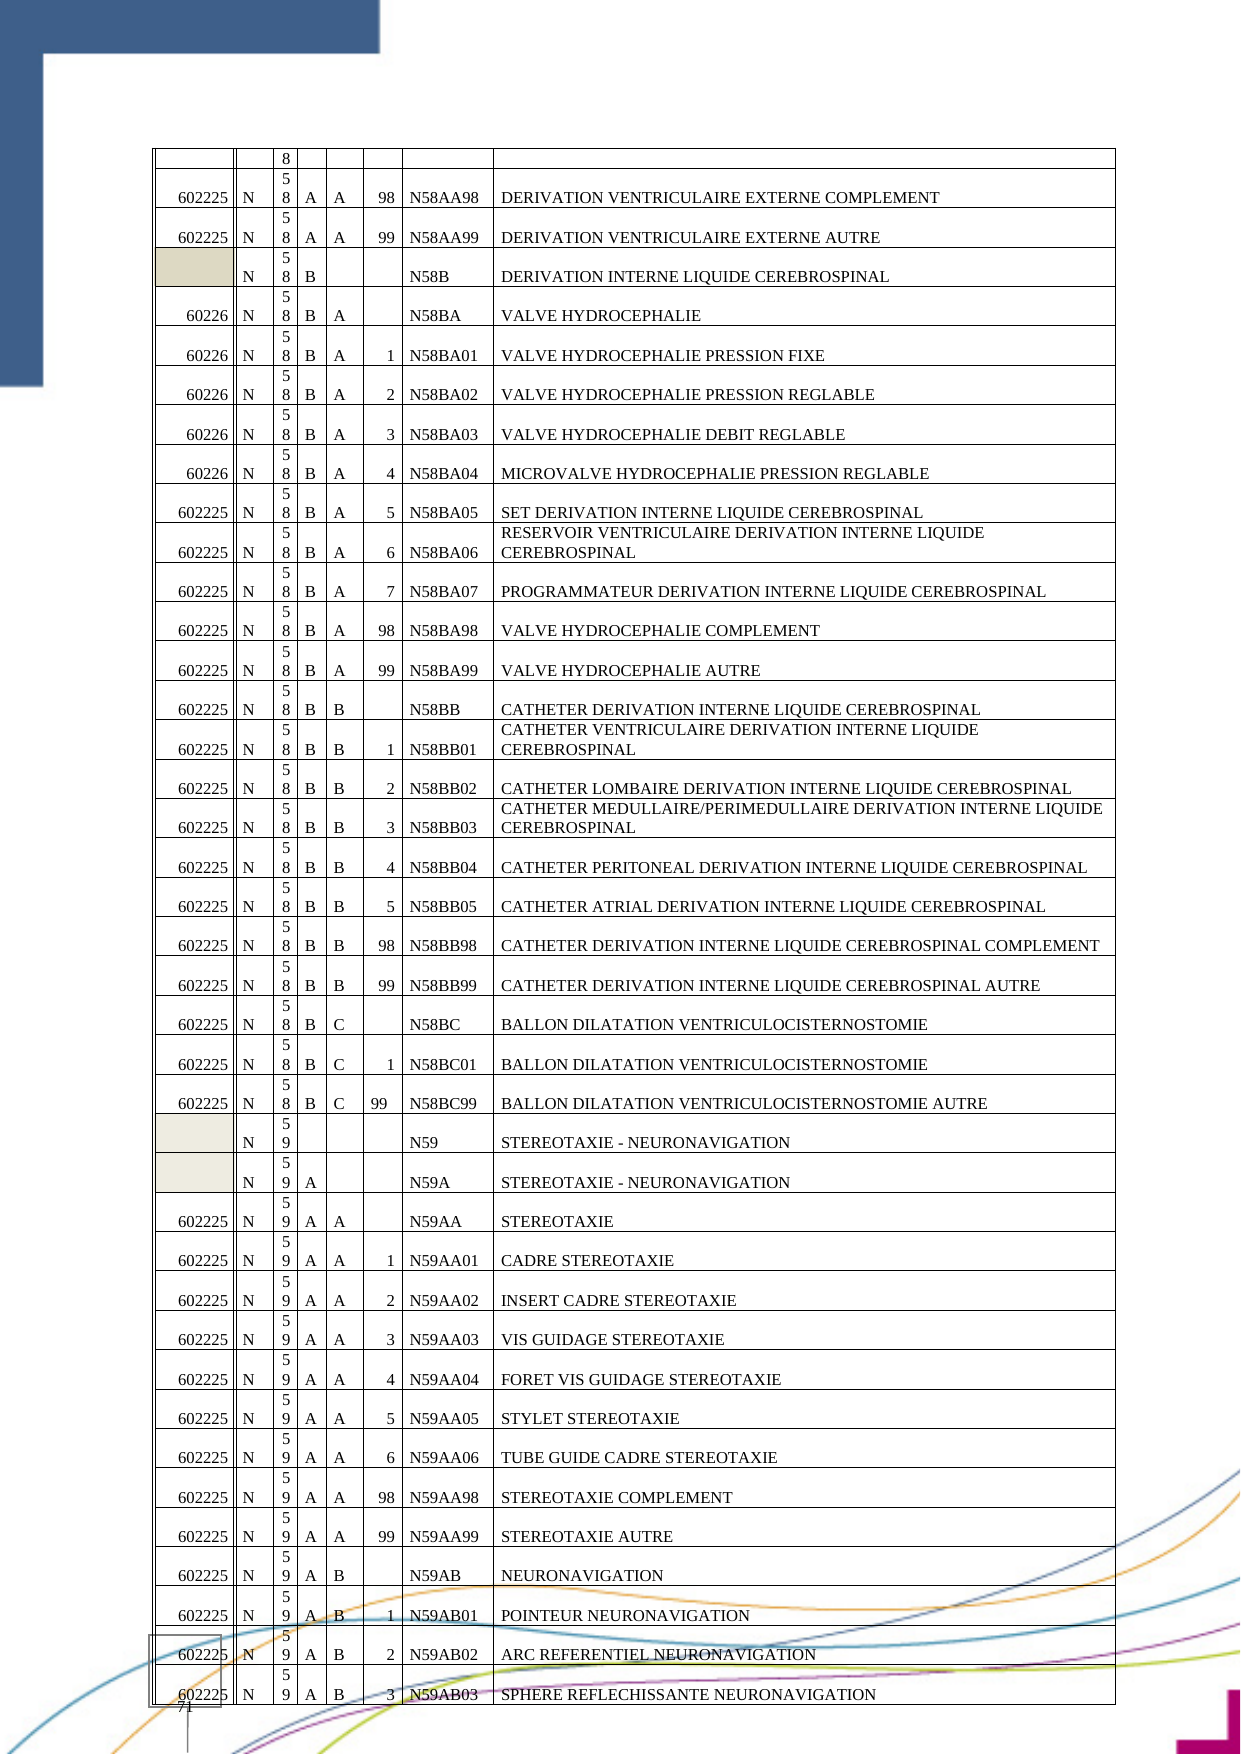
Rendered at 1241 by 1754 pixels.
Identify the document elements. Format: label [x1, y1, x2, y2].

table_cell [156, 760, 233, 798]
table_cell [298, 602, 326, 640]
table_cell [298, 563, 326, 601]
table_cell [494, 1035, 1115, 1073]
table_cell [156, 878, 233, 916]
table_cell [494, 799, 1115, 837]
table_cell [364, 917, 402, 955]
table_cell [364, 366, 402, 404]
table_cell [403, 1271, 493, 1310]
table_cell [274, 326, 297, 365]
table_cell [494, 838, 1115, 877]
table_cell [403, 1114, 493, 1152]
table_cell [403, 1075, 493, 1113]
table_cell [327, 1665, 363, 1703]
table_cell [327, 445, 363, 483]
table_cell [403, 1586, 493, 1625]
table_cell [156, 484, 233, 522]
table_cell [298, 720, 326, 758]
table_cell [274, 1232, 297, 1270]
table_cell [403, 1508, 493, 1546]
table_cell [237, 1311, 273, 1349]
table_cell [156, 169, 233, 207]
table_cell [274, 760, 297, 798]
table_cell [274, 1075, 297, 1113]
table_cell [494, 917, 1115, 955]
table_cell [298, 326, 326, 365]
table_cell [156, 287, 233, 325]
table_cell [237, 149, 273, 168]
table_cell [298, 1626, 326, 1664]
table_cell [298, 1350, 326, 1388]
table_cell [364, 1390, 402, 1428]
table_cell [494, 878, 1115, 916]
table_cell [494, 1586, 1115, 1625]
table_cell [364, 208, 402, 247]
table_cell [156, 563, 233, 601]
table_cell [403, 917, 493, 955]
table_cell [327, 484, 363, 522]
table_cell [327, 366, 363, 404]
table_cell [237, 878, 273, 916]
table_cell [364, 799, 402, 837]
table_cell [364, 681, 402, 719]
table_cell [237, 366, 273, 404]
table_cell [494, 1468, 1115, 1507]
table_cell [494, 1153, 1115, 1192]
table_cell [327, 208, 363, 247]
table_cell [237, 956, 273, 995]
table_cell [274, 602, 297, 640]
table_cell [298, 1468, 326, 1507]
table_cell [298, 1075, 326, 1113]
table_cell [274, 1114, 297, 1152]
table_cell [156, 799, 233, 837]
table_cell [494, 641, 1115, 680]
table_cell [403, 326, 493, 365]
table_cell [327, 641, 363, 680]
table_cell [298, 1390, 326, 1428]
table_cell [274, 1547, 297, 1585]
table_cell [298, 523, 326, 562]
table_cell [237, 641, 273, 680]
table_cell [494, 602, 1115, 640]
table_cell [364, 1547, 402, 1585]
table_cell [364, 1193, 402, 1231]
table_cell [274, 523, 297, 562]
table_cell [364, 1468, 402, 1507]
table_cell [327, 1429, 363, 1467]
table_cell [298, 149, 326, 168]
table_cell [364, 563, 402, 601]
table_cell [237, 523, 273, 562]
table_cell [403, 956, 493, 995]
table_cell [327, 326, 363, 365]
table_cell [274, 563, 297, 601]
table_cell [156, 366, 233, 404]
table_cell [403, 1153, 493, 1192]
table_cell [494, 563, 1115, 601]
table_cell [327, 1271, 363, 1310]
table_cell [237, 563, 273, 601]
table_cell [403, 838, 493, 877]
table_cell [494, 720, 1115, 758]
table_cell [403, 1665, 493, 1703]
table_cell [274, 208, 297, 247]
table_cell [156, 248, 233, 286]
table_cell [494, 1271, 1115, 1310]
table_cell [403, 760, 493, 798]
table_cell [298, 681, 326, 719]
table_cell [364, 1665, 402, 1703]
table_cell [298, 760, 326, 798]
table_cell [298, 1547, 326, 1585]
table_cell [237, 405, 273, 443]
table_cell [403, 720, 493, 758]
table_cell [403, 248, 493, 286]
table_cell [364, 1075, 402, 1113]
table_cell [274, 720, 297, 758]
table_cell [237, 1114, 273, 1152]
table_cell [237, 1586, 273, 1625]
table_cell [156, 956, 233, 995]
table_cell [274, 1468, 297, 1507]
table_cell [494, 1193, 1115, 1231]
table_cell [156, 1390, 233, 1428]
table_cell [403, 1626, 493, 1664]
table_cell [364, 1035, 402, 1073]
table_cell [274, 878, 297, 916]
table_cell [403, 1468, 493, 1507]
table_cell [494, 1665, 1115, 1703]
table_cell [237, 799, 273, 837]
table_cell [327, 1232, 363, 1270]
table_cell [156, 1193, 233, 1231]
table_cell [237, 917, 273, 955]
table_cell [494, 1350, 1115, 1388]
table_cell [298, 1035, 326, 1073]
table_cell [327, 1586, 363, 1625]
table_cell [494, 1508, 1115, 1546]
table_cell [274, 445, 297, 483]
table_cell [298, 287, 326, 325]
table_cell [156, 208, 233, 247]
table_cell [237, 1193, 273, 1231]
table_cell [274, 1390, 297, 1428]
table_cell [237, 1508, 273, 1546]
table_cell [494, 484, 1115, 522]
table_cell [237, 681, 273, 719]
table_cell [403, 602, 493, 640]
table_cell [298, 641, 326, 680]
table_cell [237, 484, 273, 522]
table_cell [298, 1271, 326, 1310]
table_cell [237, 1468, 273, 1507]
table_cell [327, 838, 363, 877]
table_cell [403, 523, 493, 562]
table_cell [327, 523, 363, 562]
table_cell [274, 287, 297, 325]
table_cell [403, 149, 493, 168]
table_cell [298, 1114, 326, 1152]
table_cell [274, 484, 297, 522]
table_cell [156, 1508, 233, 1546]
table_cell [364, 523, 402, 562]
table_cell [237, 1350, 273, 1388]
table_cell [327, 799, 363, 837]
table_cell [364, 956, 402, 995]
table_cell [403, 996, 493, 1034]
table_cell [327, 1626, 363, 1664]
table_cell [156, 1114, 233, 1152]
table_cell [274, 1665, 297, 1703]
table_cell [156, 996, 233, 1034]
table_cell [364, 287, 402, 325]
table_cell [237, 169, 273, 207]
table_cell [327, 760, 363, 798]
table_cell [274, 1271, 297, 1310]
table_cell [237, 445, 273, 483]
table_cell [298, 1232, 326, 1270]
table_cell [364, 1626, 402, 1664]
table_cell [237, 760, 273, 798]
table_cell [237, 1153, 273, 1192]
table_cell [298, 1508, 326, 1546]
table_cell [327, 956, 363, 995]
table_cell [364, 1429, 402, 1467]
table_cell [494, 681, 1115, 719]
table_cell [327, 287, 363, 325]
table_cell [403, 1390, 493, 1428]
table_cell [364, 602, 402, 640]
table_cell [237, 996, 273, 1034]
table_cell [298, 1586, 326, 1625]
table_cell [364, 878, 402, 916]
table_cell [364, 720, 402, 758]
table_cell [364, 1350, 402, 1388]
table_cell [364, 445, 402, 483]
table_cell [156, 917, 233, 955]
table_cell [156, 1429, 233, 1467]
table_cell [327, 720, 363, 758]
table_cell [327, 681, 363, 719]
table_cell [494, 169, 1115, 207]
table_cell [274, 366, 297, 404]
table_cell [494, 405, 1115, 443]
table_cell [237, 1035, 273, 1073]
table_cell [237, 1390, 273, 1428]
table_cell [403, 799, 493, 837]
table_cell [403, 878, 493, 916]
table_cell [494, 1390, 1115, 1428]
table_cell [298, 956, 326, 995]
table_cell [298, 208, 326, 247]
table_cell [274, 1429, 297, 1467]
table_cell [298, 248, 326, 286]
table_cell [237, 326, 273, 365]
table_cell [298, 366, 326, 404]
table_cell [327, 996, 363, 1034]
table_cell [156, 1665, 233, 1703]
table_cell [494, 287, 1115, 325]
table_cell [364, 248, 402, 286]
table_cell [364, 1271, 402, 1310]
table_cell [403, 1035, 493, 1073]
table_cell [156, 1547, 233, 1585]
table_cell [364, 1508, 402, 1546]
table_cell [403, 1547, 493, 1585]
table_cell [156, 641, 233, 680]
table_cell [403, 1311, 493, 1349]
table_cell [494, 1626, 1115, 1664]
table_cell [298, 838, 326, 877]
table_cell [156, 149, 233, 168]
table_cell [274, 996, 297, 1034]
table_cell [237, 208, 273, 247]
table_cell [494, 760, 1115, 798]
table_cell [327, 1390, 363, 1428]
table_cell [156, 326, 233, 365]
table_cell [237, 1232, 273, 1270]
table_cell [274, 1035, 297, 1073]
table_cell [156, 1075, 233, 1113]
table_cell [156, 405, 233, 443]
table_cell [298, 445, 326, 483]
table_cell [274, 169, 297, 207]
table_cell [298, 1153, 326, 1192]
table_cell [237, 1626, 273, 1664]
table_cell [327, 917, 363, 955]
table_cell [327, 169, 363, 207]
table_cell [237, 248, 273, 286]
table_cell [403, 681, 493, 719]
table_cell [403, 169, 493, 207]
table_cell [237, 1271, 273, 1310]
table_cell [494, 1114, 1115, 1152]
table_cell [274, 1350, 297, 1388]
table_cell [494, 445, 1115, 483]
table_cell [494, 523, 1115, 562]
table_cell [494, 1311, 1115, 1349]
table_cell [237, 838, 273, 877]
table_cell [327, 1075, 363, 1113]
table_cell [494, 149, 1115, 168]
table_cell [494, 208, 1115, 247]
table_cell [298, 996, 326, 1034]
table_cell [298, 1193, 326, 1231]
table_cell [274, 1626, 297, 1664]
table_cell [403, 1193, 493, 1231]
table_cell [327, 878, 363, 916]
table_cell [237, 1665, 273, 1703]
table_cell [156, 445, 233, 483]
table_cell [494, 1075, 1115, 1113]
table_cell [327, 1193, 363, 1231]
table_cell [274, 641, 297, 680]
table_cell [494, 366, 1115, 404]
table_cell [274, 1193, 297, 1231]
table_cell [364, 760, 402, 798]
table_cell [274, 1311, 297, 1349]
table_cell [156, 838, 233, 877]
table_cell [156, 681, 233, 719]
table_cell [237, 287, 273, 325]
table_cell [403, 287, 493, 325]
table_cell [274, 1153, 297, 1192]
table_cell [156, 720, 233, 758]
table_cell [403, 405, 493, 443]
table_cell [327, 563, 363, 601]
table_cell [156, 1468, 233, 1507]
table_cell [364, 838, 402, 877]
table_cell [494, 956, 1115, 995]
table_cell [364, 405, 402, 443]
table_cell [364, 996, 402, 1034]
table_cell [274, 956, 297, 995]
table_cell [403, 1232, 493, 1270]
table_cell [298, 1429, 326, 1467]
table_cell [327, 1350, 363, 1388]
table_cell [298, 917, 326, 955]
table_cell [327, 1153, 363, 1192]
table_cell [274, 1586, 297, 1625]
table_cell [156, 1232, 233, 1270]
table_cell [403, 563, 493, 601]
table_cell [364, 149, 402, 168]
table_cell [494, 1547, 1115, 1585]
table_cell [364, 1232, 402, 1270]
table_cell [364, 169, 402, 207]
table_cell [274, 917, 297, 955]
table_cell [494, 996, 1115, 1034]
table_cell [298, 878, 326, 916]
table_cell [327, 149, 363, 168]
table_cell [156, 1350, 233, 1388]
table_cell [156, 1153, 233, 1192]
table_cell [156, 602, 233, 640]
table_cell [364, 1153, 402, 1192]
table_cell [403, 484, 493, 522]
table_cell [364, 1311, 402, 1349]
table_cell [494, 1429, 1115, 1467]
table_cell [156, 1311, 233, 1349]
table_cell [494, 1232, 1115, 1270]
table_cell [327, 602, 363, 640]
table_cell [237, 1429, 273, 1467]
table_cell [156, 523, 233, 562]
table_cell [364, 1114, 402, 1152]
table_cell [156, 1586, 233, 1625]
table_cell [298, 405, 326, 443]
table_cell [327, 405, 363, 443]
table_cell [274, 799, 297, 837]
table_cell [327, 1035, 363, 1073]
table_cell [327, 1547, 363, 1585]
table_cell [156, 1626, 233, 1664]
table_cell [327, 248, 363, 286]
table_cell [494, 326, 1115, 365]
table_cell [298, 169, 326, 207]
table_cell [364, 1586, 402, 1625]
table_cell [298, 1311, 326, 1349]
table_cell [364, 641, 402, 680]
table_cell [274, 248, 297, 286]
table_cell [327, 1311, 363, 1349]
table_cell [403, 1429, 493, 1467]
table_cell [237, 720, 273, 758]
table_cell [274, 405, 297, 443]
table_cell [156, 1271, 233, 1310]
picture [0, 0, 1241, 1754]
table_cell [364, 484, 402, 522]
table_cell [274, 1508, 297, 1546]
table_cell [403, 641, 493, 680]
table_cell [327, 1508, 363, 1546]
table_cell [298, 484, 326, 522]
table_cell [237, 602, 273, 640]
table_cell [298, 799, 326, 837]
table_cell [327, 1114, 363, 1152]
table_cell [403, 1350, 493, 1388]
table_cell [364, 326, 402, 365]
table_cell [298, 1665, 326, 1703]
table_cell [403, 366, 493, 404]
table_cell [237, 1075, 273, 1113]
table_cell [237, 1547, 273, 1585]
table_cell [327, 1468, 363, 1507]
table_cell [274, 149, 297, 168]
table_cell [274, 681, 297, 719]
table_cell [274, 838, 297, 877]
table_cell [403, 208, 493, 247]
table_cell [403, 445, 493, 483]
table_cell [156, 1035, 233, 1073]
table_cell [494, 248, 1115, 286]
